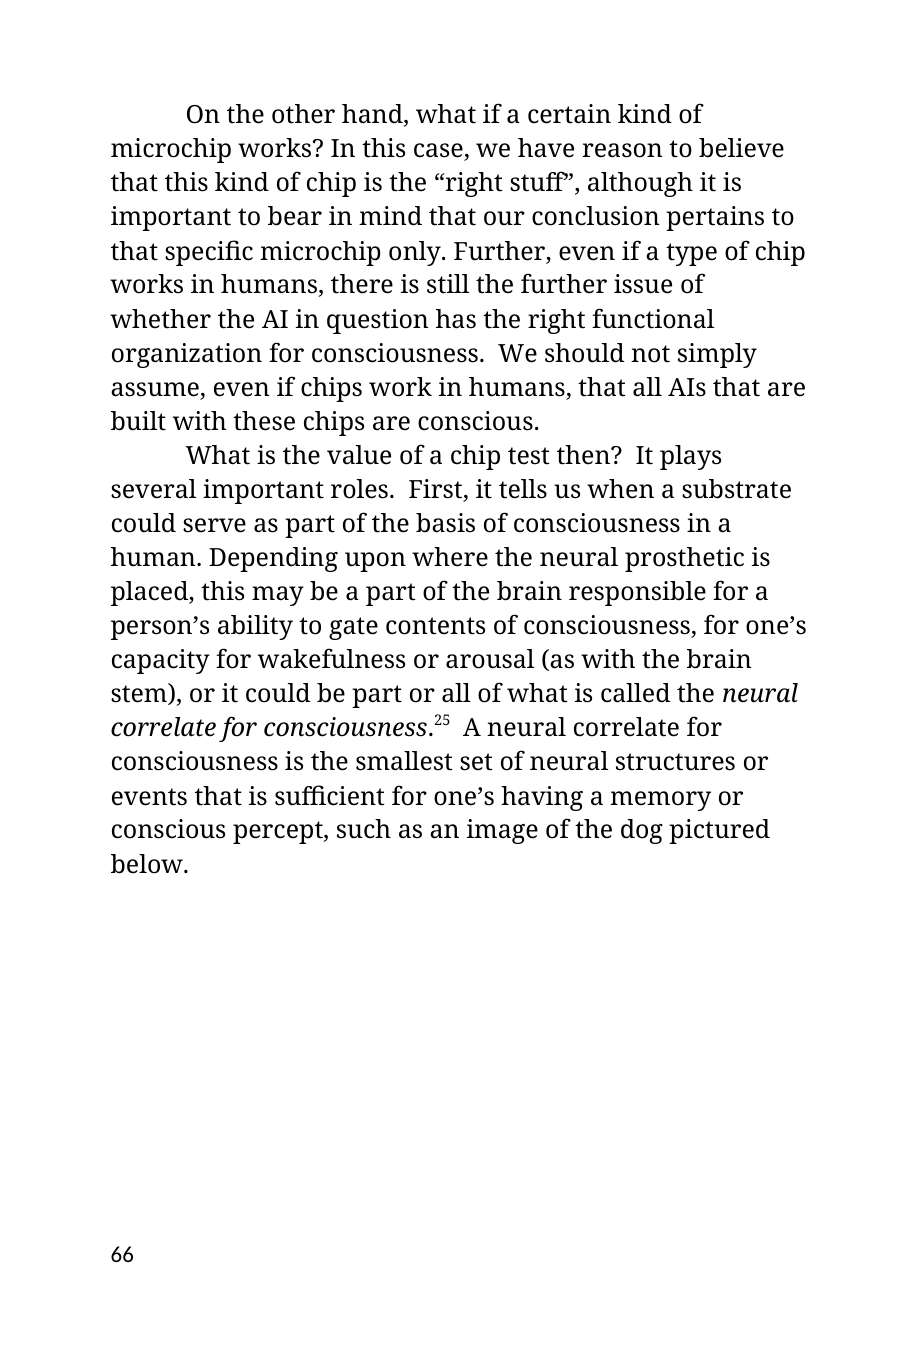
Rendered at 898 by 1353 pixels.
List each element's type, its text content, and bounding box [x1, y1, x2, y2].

text On the other hand, what if a certain kind of microchip works? In this case, we have reason to believe that this kind of chip is the “right stuff”, although it is important to bear in mind that our conclusion pertains to that specific microchip only. Further, even if a type of chip works in humans, there is still the further issue of whether the AI in question has the right functional organization for consciousness. We should not simply assume, even if chips work in humans, that all AIs that are built with these chips are conscious. [110, 97, 810, 437]
text What is the value of a chip test then? It plays several important roles. First, it tells us when a substrate could serve as part of the basis of consciousness in a human. Depending upon where the neural prosthetic is placed, this may be a part of the brain responsible for a person’s ability to gate contents of consciousness, for one’s capacity for wakefulness or arousal (as with the brain stem), or it could be part or all of what is called the neural correlate for consciousness. A neural correlate for consciousness is the smallest set of neural structures or events that is sufficient for one’s having a memory or conscious percept, such as an image of the dog pictured below. [110, 437, 810, 880]
